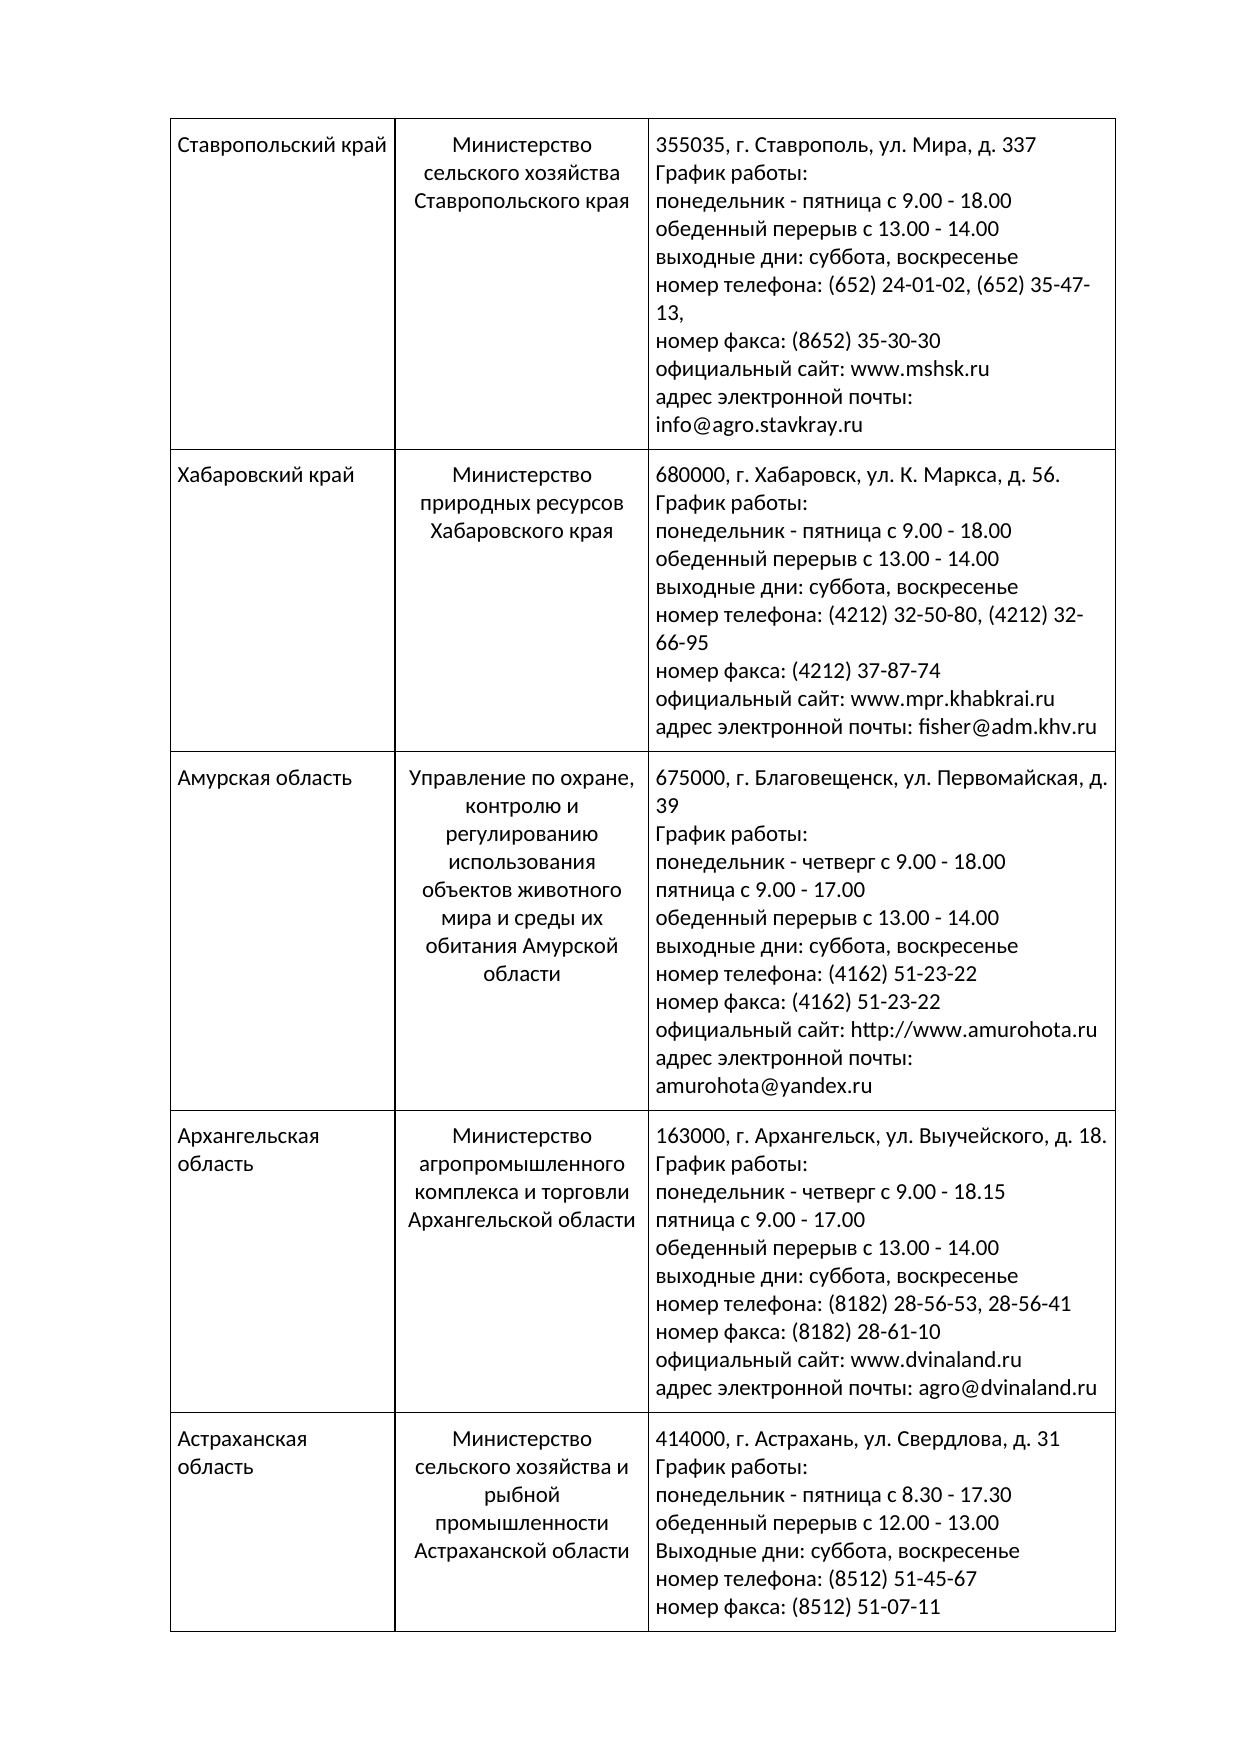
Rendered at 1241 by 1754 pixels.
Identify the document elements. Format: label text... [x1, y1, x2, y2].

table_cell 680000, г. Хабаровск, ул. К. Маркса, д. 56. График работы: понедельник - пятница с 9.00 - 18.00 обеденный перерыв с 13.00 - 14.00 выходные дни: суббота, воскресенье номер телефона: (4212) 32-50-80, (4212) 32-66-95 номер факса: (4212) 37-87-74 официальный сайт: www.mpr.khabkrai.ru адрес электронной почты: fisher@adm.khv.ru [649, 450, 1115, 751]
table_cell Ставропольский край [171, 119, 394, 449]
table_cell 355035, г. Ставрополь, ул. Мира, д. 337 График работы: понедельник - пятница с 9.00 - 18.00 обеденный перерыв с 13.00 - 14.00 выходные дни: суббота, воскресенье номер телефона: (652) 24-01-02, (652) 35-47-13, номер факса: (8652) 35-30-30 официальный сайт: www.mshsk.ru адрес электронной почты: info@agro.stavkray.ru [649, 119, 1115, 449]
table_cell 163000, г. Архангельск, ул. Выучейского, д. 18. График работы: понедельник - четверг с 9.00 - 18.15 пятница с 9.00 - 17.00 обеденный перерыв с 13.00 - 14.00 выходные дни: суббота, воскресенье номер телефона: (8182) 28-56-53, 28-56-41 номер факса: (8182) 28-61-10 официальный сайт: www.dvinaland.ru адрес электронной почты: agro@dvinaland.ru [649, 1111, 1115, 1412]
table_cell Министерство природных ресурсов Хабаровского края [396, 450, 648, 751]
table_cell Хабаровский край [171, 450, 394, 751]
table_cell Архангельская область [171, 1111, 394, 1412]
table_cell Министерство сельского хозяйства Ставропольского края [396, 119, 648, 449]
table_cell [649, 1413, 1115, 1631]
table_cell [396, 1413, 648, 1631]
table_cell Управление по охране, контролю и регулированию использования объектов животного мира и среды их обитания Амурской области [396, 752, 648, 1110]
table_cell 675000, г. Благовещенск, ул. Первомайская, д. 39 График работы: понедельник - четверг с 9.00 - 18.00 пятница с 9.00 - 17.00 обеденный перерыв с 13.00 - 14.00 выходные дни: суббота, воскресенье номер телефона: (4162) 51-23-22 номер факса: (4162) 51-23-22 официальный сайт: http://www.amurohota.ru адрес электронной почты: amurohota@yandex.ru [649, 752, 1115, 1110]
table_cell Амурская область [171, 752, 394, 1110]
table_cell Министерство агропромышленного комплекса и торговли Архангельской области [396, 1111, 648, 1412]
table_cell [171, 1413, 394, 1631]
